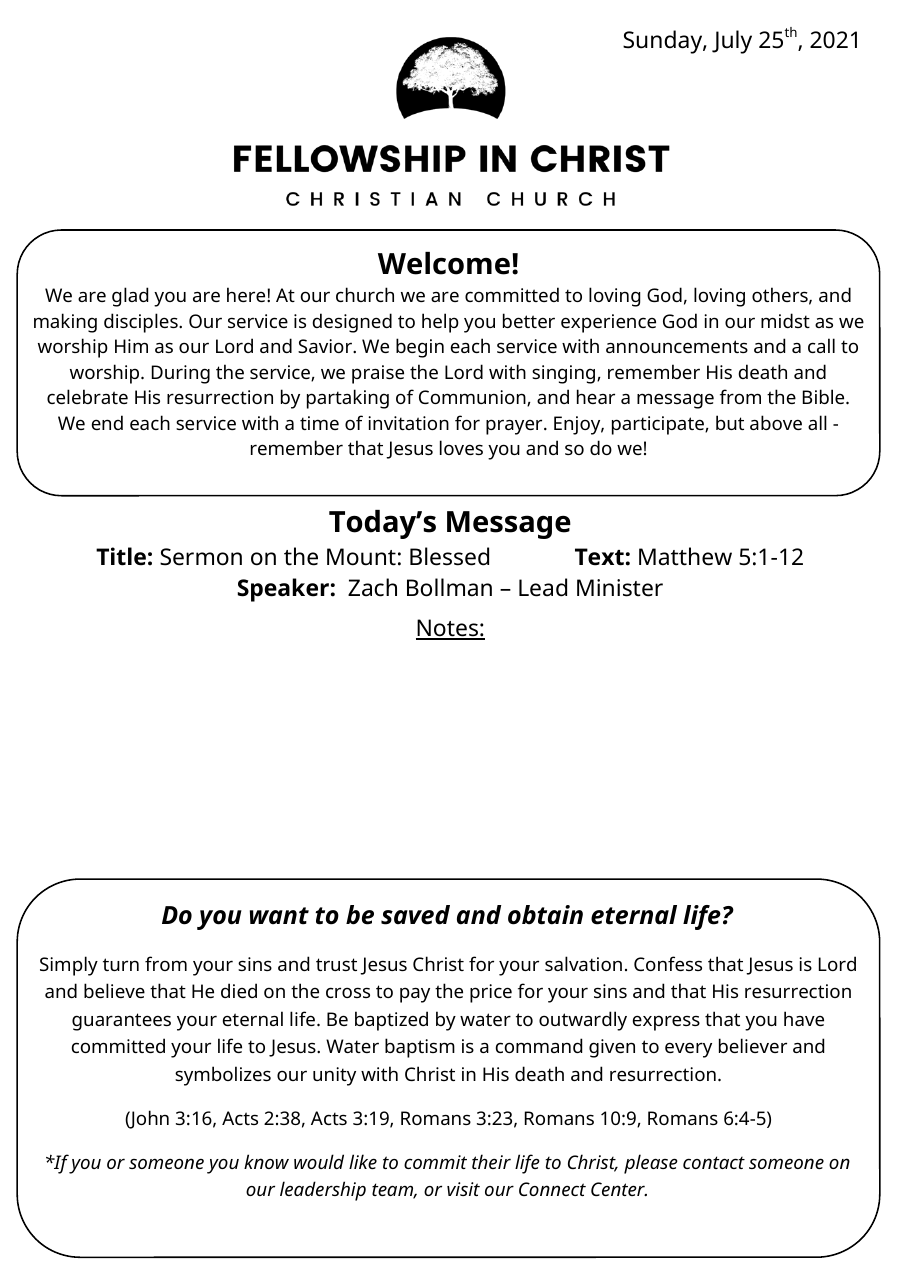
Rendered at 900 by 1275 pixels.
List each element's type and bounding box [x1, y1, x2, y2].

picture [182, 32, 718, 211]
picture [666, 37, 673, 47]
